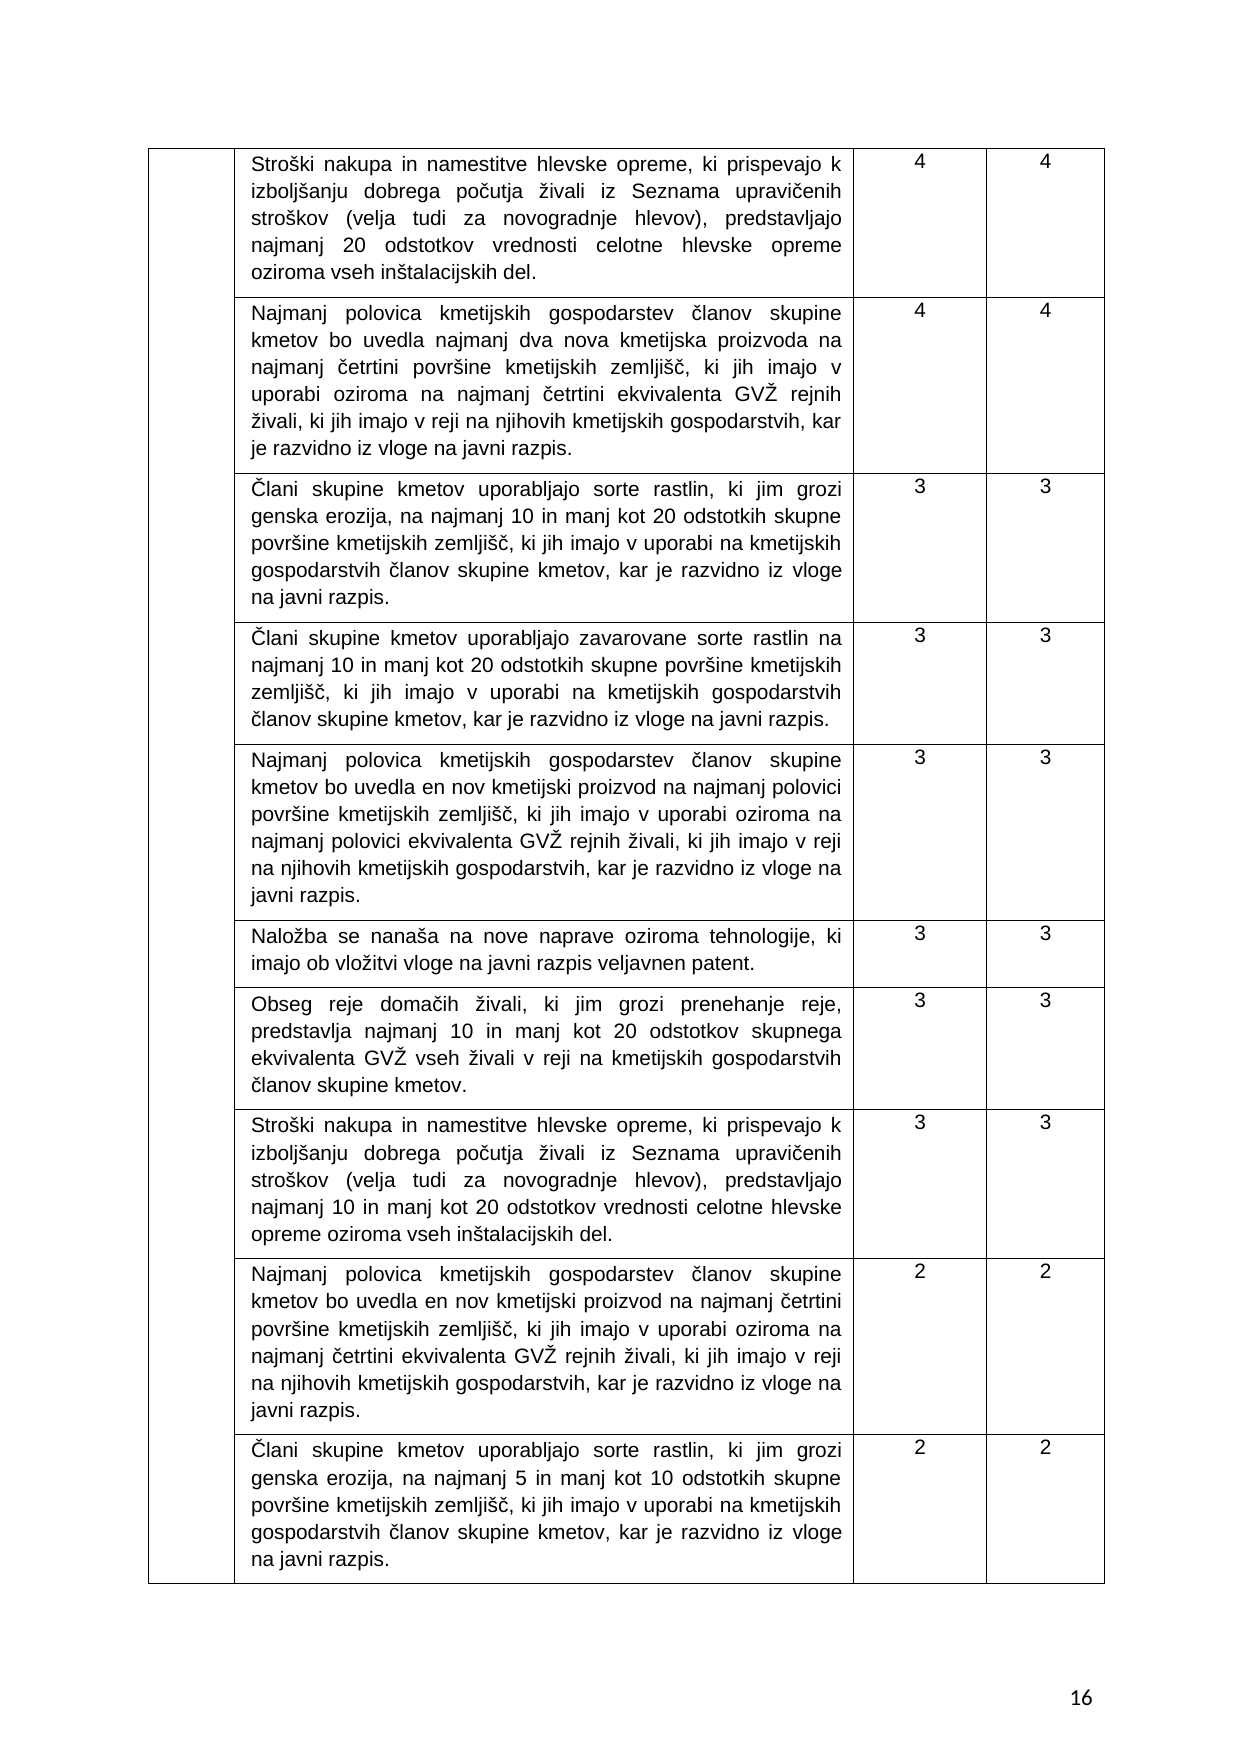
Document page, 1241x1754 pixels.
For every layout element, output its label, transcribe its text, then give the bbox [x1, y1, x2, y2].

table_cell Stroški nakupa in namestitve hlevske opreme, ki prispevajo k izboljšanju dobrega počutja živali iz Seznama upravičenih stroškov (velja tudi za novogradnje hlevov), predstavljajo najmanj 20 odstotkov vrednosti celotne hlevske opreme oziroma vseh inštalacijskih del. [235, 149, 853, 297]
table_cell 4 [987, 149, 1104, 297]
table_cell 4 [854, 149, 986, 297]
table_cell 3 [854, 474, 986, 622]
table_cell Najmanj polovica kmetijskih gospodarstev članov skupine kmetov bo uvedla en nov kmetijski proizvod na najmanj polovici površine kmetijskih zemljišč, ki jih imajo v uporabi oziroma na najmanj polovici ekvivalenta GVŽ rejnih živali, ki jih imajo v reji na njihovih kmetijskih gospodarstvih, kar je razvidno iz vloge na javni razpis. [235, 745, 853, 919]
table_cell 2 [854, 1435, 986, 1583]
table_cell 3 [854, 988, 986, 1109]
table_cell Stroški nakupa in namestitve hlevske opreme, ki prispevajo k izboljšanju dobrega počutja živali iz Seznama upravičenih stroškov (velja tudi za novogradnje hlevov), predstavljajo najmanj 10 in manj kot 20 odstotkov vrednosti celotne hlevske opreme oziroma vseh inštalacijskih del. [235, 1110, 853, 1258]
table_cell 3 [987, 988, 1104, 1109]
table_cell Člani skupine kmetov uporabljajo zavarovane sorte rastlin na najmanj 10 in manj kot 20 odstotkih skupne površine kmetijskih zemljišč, ki jih imajo v uporabi na kmetijskih gospodarstvih članov skupine kmetov, kar je razvidno iz vloge na javni razpis. [235, 623, 853, 743]
table_cell 3 [987, 474, 1104, 622]
table_cell Člani skupine kmetov uporabljajo sorte rastlin, ki jim grozi genska erozija, na najmanj 10 in manj kot 20 odstotkih skupne površine kmetijskih zemljišč, ki jih imajo v uporabi na kmetijskih gospodarstvih članov skupine kmetov, kar je razvidno iz vloge na javni razpis. [235, 474, 853, 622]
table_cell Obseg reje domačih živali, ki jim grozi prenehanje reje, predstavlja najmanj 10 in manj kot 20 odstotkov skupnega ekvivalenta GVŽ vseh živali v reji na kmetijskih gospodarstvih članov skupine kmetov. [235, 988, 853, 1109]
table_cell 2 [987, 1435, 1104, 1583]
table_cell 4 [854, 298, 986, 473]
table_cell 3 [987, 623, 1104, 743]
table_cell 3 [854, 745, 986, 919]
table_cell 4 [987, 298, 1104, 473]
table_cell 2 [854, 1259, 986, 1434]
table_cell 3 [987, 745, 1104, 919]
table_cell Naložba se nanaša na nove naprave oziroma tehnologije, ki imajo ob vložitvi vloge na javni razpis veljavnen patent. [235, 921, 853, 987]
table_cell 3 [854, 1110, 986, 1258]
table_cell 3 [987, 1110, 1104, 1258]
table_cell Člani skupine kmetov uporabljajo sorte rastlin, ki jim grozi genska erozija, na najmanj 5 in manj kot 10 odstotkih skupne površine kmetijskih zemljišč, ki jih imajo v uporabi na kmetijskih gospodarstvih članov skupine kmetov, kar je razvidno iz vloge na javni razpis. [235, 1435, 853, 1583]
table_cell Najmanj polovica kmetijskih gospodarstev članov skupine kmetov bo uvedla en nov kmetijski proizvod na najmanj četrtini površine kmetijskih zemljišč, ki jih imajo v uporabi oziroma na najmanj četrtini ekvivalenta GVŽ rejnih živali, ki jih imajo v reji na njihovih kmetijskih gospodarstvih, kar je razvidno iz vloge na javni razpis. [235, 1259, 853, 1434]
table_cell 2 [987, 1259, 1104, 1434]
table_cell 3 [987, 921, 1104, 987]
table_cell Najmanj polovica kmetijskih gospodarstev članov skupine kmetov bo uvedla najmanj dva nova kmetijska proizvoda na najmanj četrtini površine kmetijskih zemljišč, ki jih imajo v uporabi oziroma na najmanj četrtini ekvivalenta GVŽ rejnih živali, ki jih imajo v reji na njihovih kmetijskih gospodarstvih, kar je razvidno iz vloge na javni razpis. [235, 298, 853, 473]
table_cell 3 [854, 921, 986, 987]
table_cell 3 [854, 623, 986, 743]
